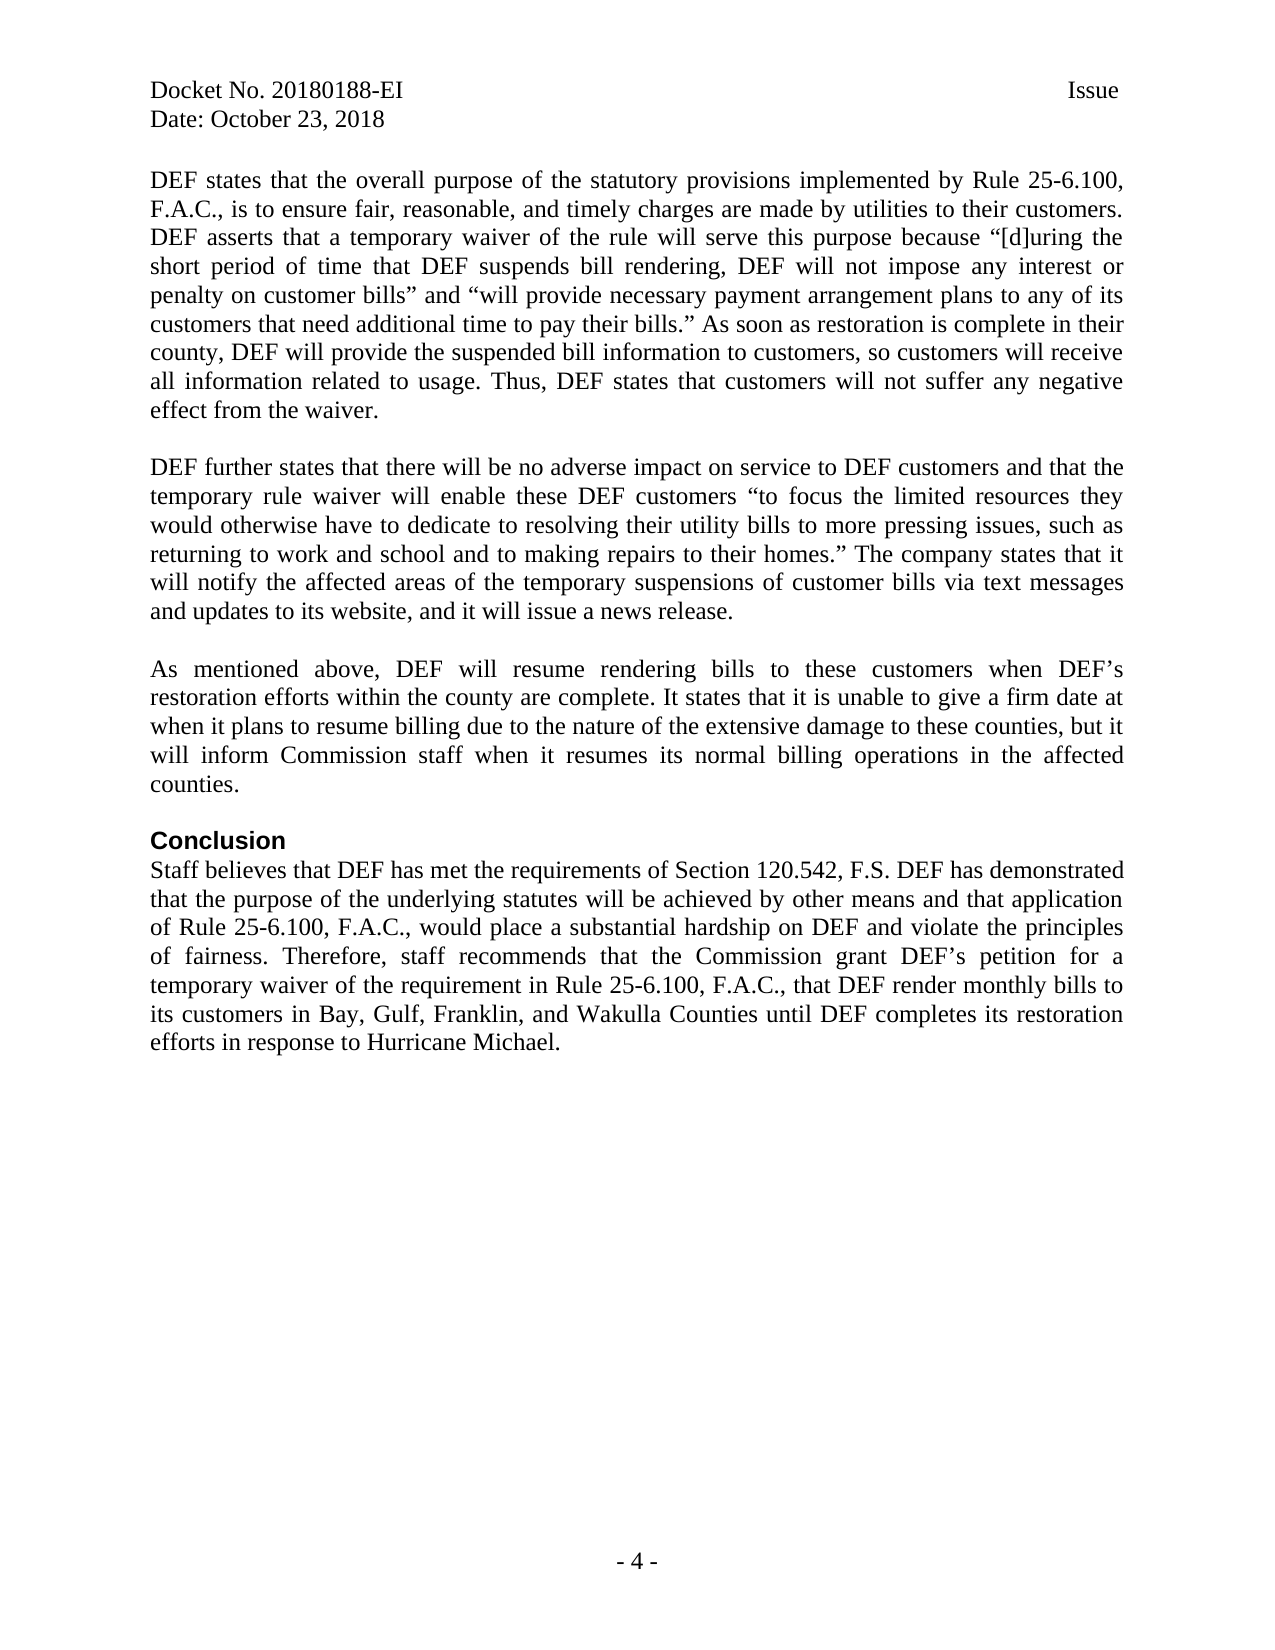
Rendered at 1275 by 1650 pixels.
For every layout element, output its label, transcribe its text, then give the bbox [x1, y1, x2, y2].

text Staff believes that DEF has met the requirements of Section 120.542, F.S. DEF has demonstrated that the purpose of the underlying statutes will be achieved by other means and that application of Rule 25-6.100, F.A.C., would place a substantial hardship on DEF and violate the principles of fairness. Therefore, staff recommends that the Commission grant DEF’s petition for a temporary waiver of the requirement in Rule 25-6.100, F.A.C., that DEF render monthly bills to its customers in Bay, Gulf, Franklin, and Wakulla Counties until DEF completes its restoration efforts in response to Hurricane Michael. [150, 855, 1125, 1056]
subtitle Conclusion [150, 826, 1125, 855]
text DEF states that the overall purpose of the statutory provisions implemented by Rule 25-6.100, F.A.C., is to ensure fair, reasonable, and timely charges are made by utilities to their customers. DEF asserts that a temporary waiver of the rule will serve this purpose because “[d]uring the short period of time that DEF suspends bill rendering, DEF will not impose any interest or penalty on customer bills” and “will provide necessary payment arrangement plans to any of its customers that need additional time to pay their bills.” As soon as restoration is complete in their county, DEF will provide the suspended bill information to customers, so customers will receive all information related to usage. Thus, DEF states that customers will not suffer any negative effect from the waiver. [150, 165, 1125, 424]
text DEF further states that there will be no adverse impact on service to DEF customers and that the temporary rule waiver will enable these DEF customers “to focus the limited resources they would otherwise have to dedicate to resolving their utility bills to more pressing issues, such as returning to work and school and to making repairs to their homes.” The company states that it will notify the affected areas of the temporary suspensions of customer bills via text messages and updates to its website, and it will issue a news release. [150, 452, 1125, 625]
text As mentioned above, DEF will resume rendering bills to these customers when DEF’s restoration efforts within the county are complete. It states that it is unable to give a firm date at when it plans to resume billing due to the nature of the extensive damage to these counties, but it will inform Commission staff when it resumes its normal billing operations in the affected counties. [150, 654, 1125, 797]
